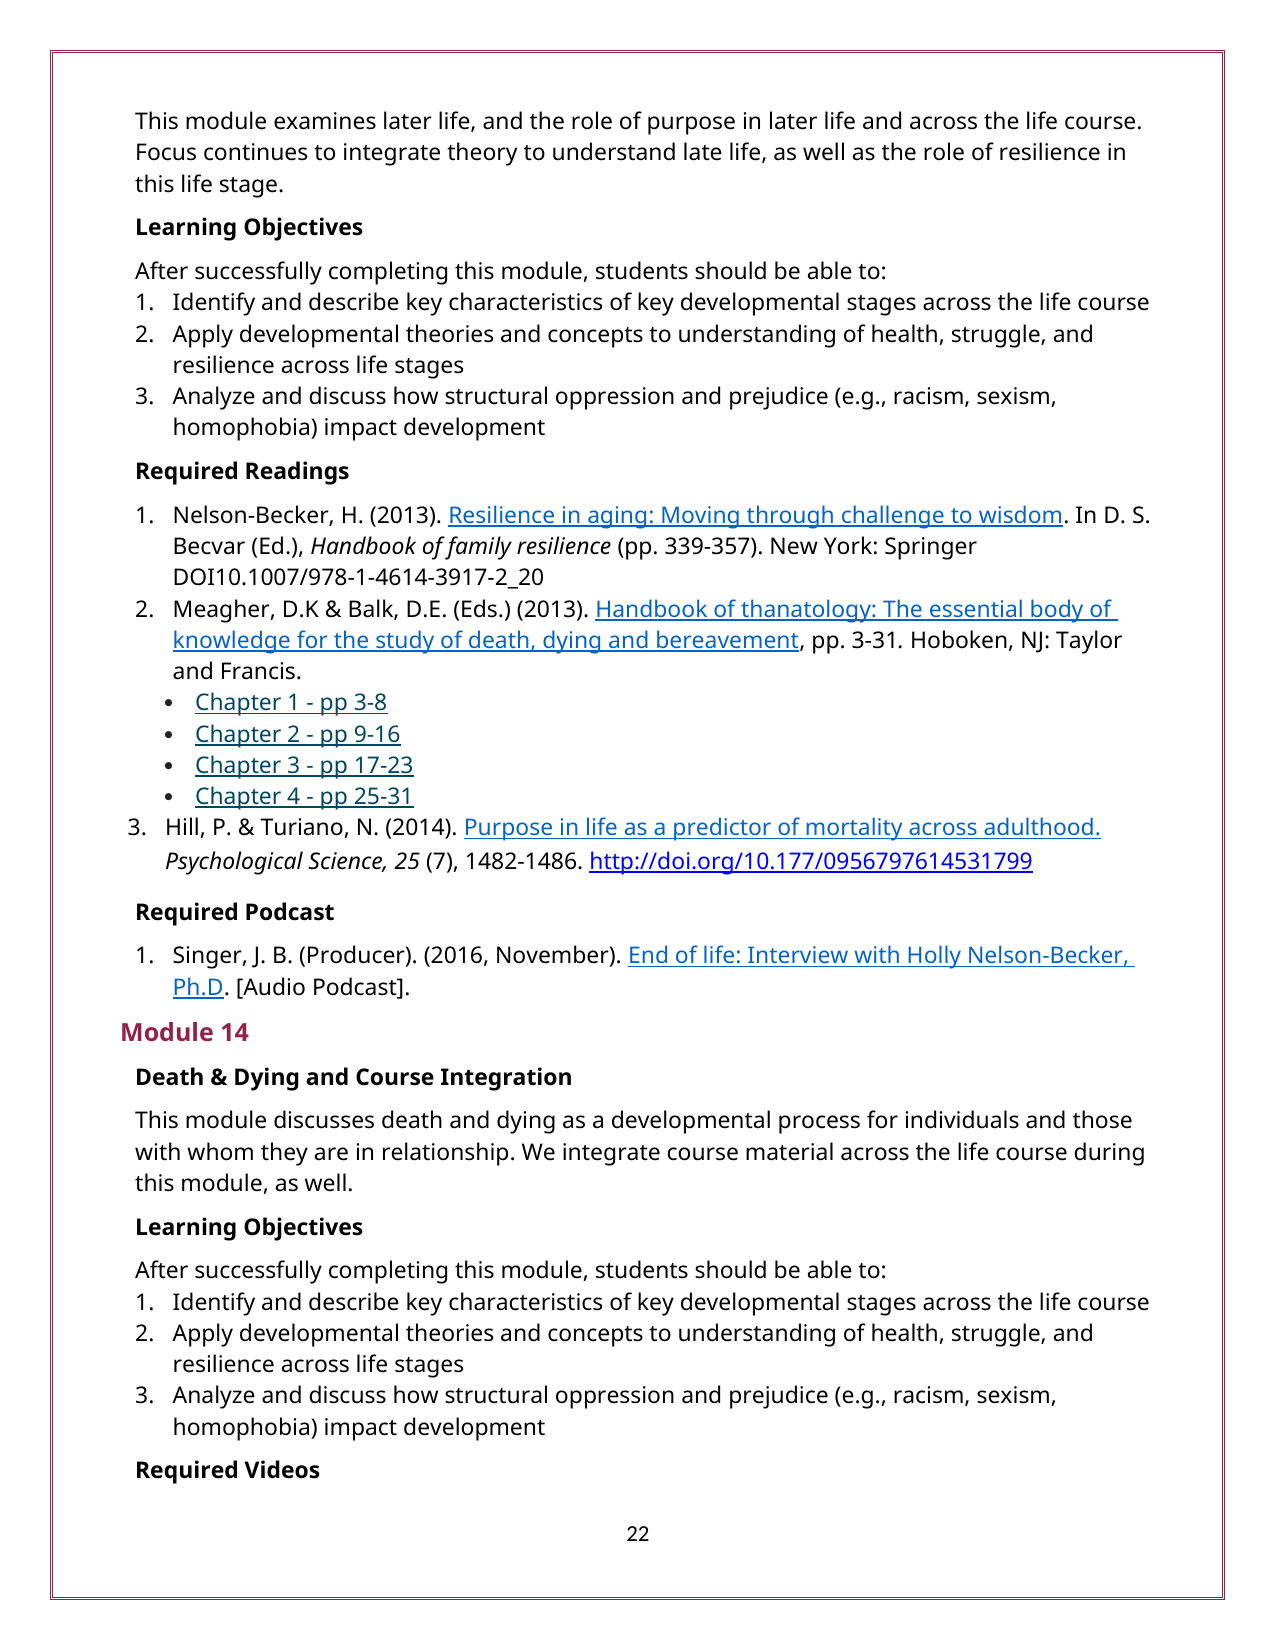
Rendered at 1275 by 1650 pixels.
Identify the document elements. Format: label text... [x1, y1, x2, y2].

text Required Videos [135, 1454, 1155, 1486]
list Hill, P. & Turiano, N. (2014). Purpose in life as a predictor of mortality across adulthood. Psychological Science, 25 (7), 1482-1486. http://doi.org/10.177/0956797614531799 [127, 811, 1155, 876]
list Chapter 1 - pp 3-8 [165, 686, 1155, 717]
list Meagher, D.K & Balk, D.E. (Eds.) (2013). Handbook of thanatology: The essential body of knowledge for the study of death, dying and bereavement, pp. 3-31. Hoboken, NJ: Taylor and Francis. [135, 592, 1155, 686]
list Apply developmental theories and concepts to understanding of health, struggle, and resilience across life stages [135, 1317, 1155, 1379]
text After successfully completing this module, students should be able to: [135, 255, 1155, 286]
list Chapter 3 - pp 17-23 [165, 749, 1155, 780]
text This module examines later life, and the role of purpose in later life and across the life course. Focus continues to integrate theory to understand late life, as well as the role of resilience in this life stage. [135, 105, 1155, 199]
text Module 14 [120, 1014, 1155, 1048]
list Analyze and discuss how structural oppression and prejudice (e.g., racism, sexism, homophobia) impact development [135, 1379, 1155, 1442]
text Required Readings [135, 455, 1155, 486]
text Required Podcast [135, 895, 1155, 927]
list Chapter 2 - pp 9-16 [165, 717, 1155, 749]
text This module discusses death and dying as a developmental process for individuals and those with whom they are in relationship. We integrate course material across the life course during this module, as well. [135, 1104, 1155, 1198]
text Learning Objectives [135, 1211, 1155, 1242]
list Nelson-Becker, H. (2013). Resilience in aging: Moving through challenge to wisdom. In D. S. Becvar (Ed.), Handbook of family resilience (pp. 339-357). New York: Springer DOI10.1007/978-1-4614-3917-2_20 [135, 499, 1155, 592]
list Singer, J. B. (Producer). (2016, November). End of life: Interview with Holly Nelson-Becker, Ph.D. [Audio Podcast]. [135, 939, 1155, 1002]
list Identify and describe key characteristics of key developmental stages across the life course [135, 1286, 1155, 1317]
list Apply developmental theories and concepts to understanding of health, struggle, and resilience across life stages [135, 317, 1155, 380]
text Death & Dying and Course Integration [135, 1061, 1155, 1092]
list Analyze and discuss how structural oppression and prejudice (e.g., racism, sexism, homophobia) impact development [135, 380, 1155, 442]
text Learning Objectives [135, 211, 1155, 242]
text After successfully completing this module, students should be able to: [135, 1254, 1155, 1286]
list Identify and describe key characteristics of key developmental stages across the life course [135, 286, 1155, 317]
list Chapter 4 - pp 25-31 [165, 780, 1155, 811]
